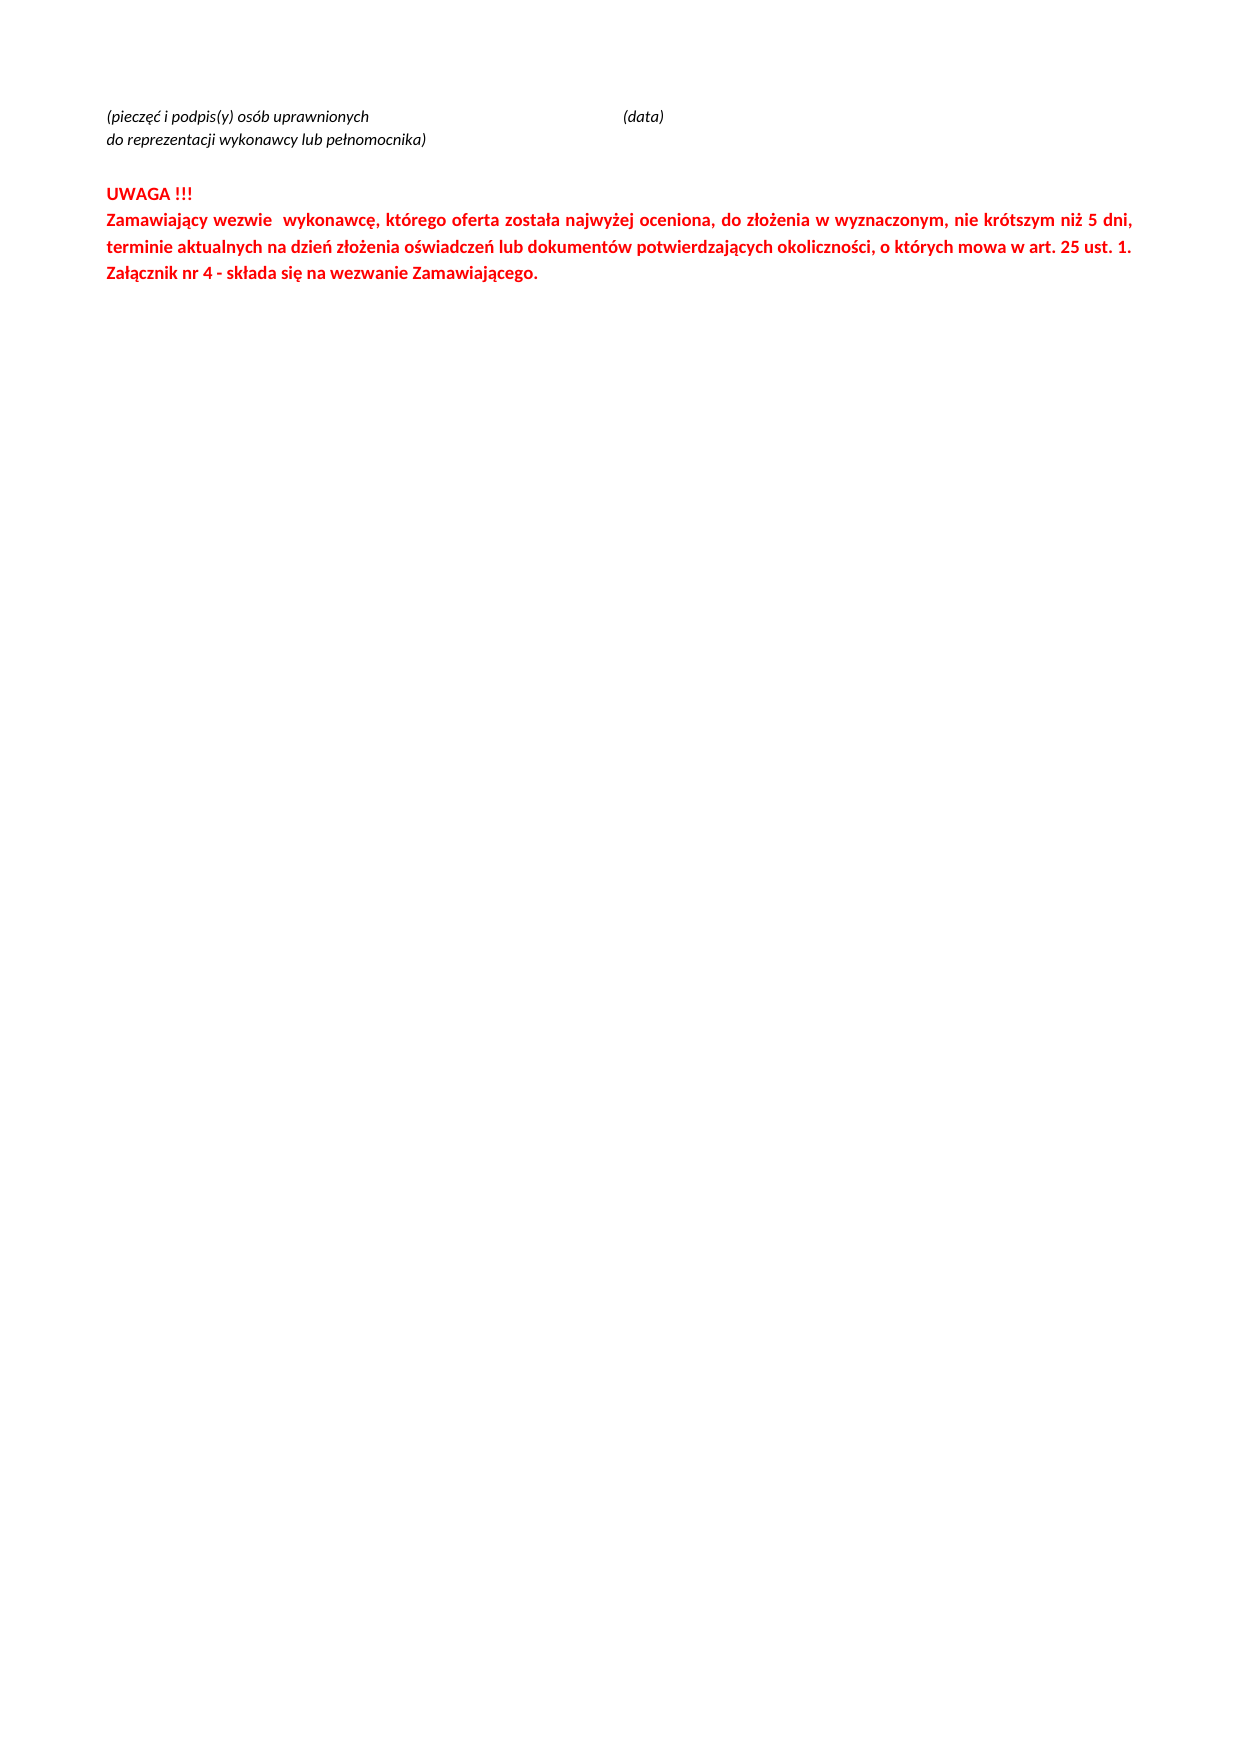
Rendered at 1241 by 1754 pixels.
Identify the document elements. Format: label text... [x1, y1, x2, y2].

text UWAGA !!! [106, 182, 1134, 205]
text Zamawiający wezwie wykonawcę, którego oferta została najwyżej oceniona, do złożenia w wyznaczonym, nie krótszym niż 5 dni, terminie aktualnych na dzień złożenia oświadczeń lub dokumentów potwierdzających okoliczności, o których mowa w art. 25 ust. 1. Załącznik nr 4 - składa się na wezwanie Zamawiającego. [106, 208, 1134, 284]
text (pieczęć i podpis(y) osób uprawnionych (data) do reprezentacji wykonawcy lub pełnomocnika) [106, 106, 1134, 150]
